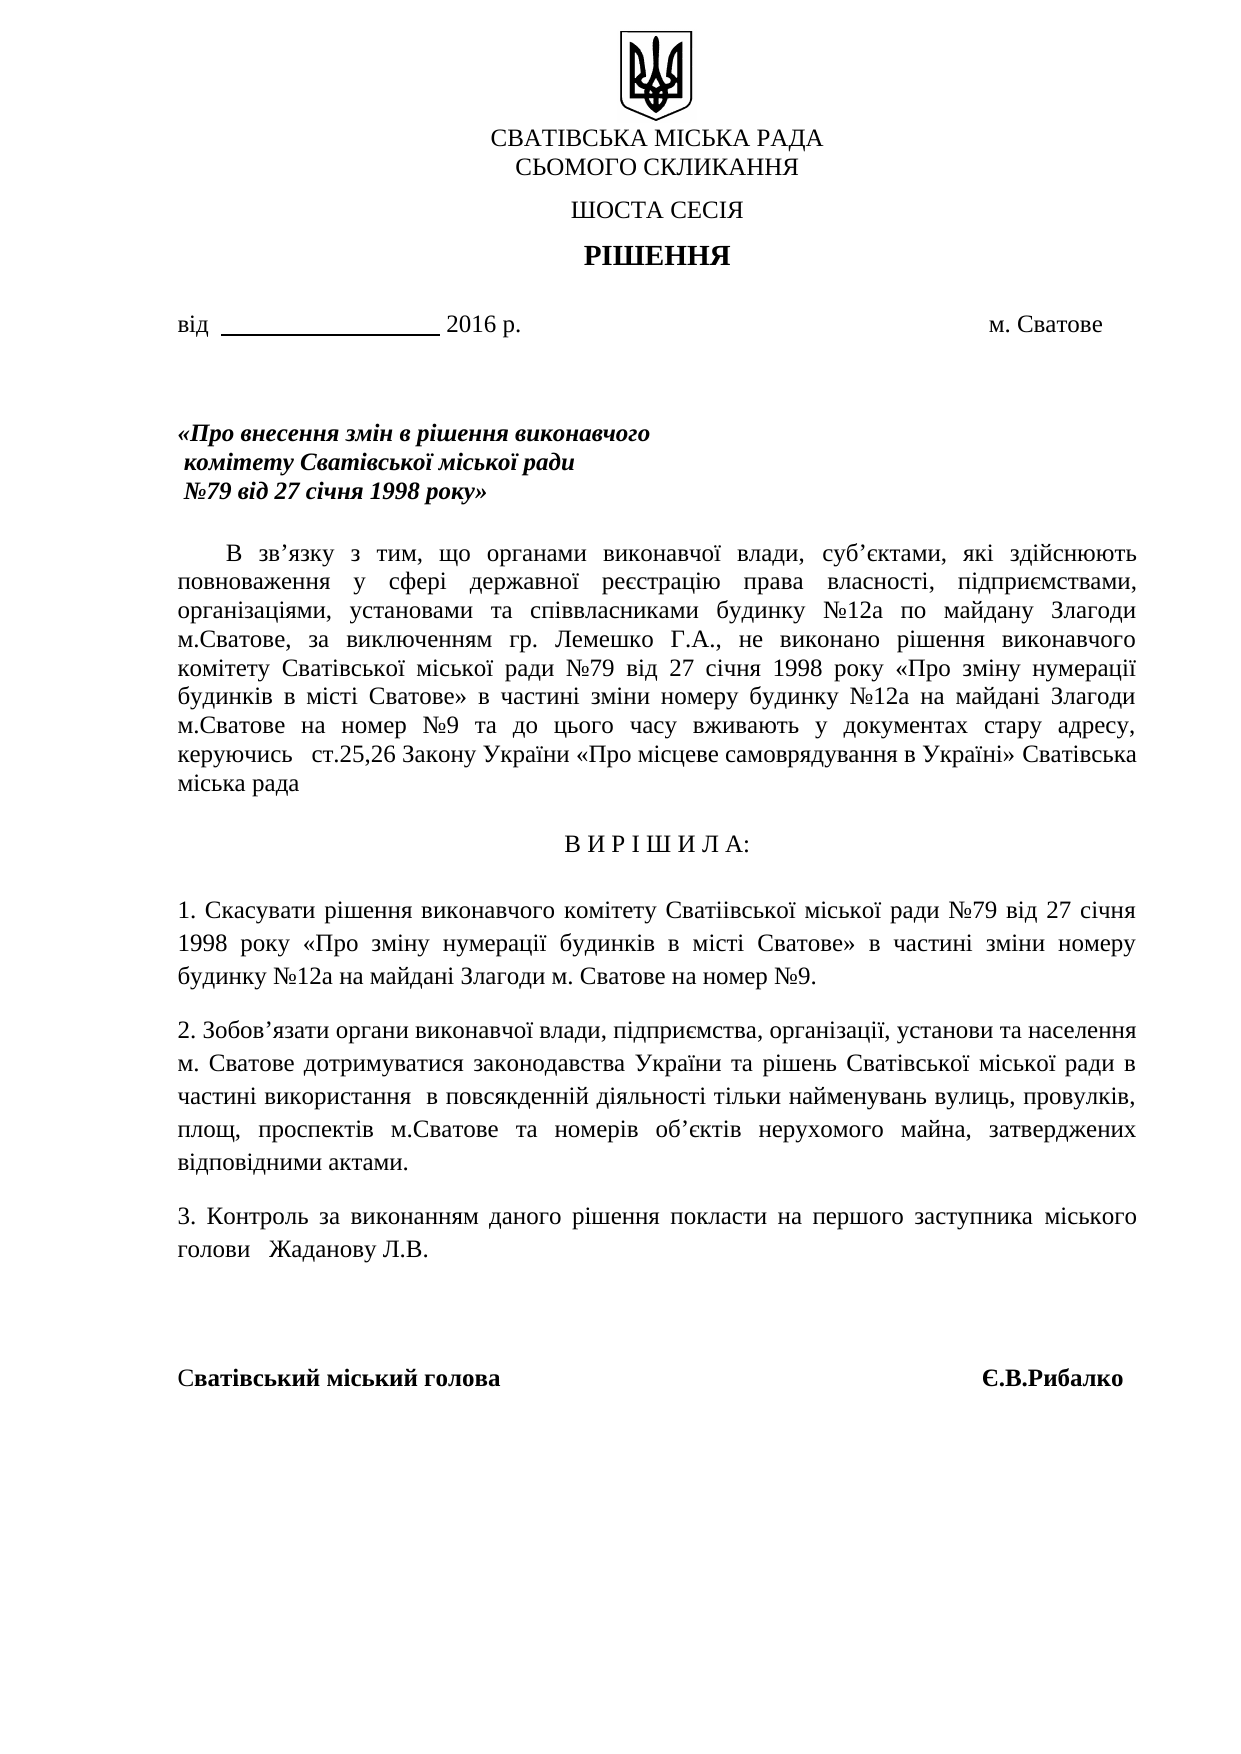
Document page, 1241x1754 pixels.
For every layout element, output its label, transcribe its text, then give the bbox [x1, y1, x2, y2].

text РІШЕННЯ [177, 238, 1137, 272]
text «Про внесення змін в рішення виконавчого [177, 418, 1132, 447]
text 3. Контроль за виконанням даного рішення покласти на першого заступника міського голови Жаданову Л.В. [177, 1201, 1137, 1263]
text комітету Сватівської міської ради [177, 447, 1132, 476]
text В И Р І Ш И Л А: [177, 829, 1137, 858]
text Сватівський міський голова Є.В.Рибалко [177, 1363, 1137, 1391]
text СЬОМОГО СКЛИКАННЯ [177, 152, 1137, 181]
subtitle СВАТІВСЬКА МІСЬКА РАДА [177, 123, 1137, 152]
text В зв’язку з тим, що органами виконавчої влади, суб’єктами, які здійснюють повноваження у сфері державної реєстрацію права власності, підприємствами, організаціями, установами та співвласниками будинку №12а по майдану Злагоди м.Сватове, за виключенням гр. Лемешко Г.А., не виконано рішення виконавчого комітету Сватівської міської ради №79 від 27 січня 1998 року «Про зміну нумерації будинків в місті Сватове» в частині зміни номеру будинку №12а на майдані Злагоди м.Сватове на номер №9 та до цього часу вживають у документах стару адресу, керуючись ст.25,26 Закону України «Про місцеве самоврядування в Україні» Сватівська міська рада [177, 538, 1137, 796]
text від 2016 р. м. Сватове [177, 309, 1137, 338]
text 1. Скасувати рішення виконавчого комітету Сватіівської міської ради №79 від 27 січня 1998 року «Про зміну нумерації будинків в місті Сватове» в частині зміни номеру будинку №12а на майдані Злагоди м. Сватове на номер №9. [177, 895, 1137, 990]
text №79 від 27 січня 1998 року» [177, 476, 1132, 504]
text ШОСТА СЕСІЯ [177, 195, 1137, 224]
picture [617, 29, 697, 123]
text 2. Зобов’язати органи виконавчої влади, підприємства, організації, установи та населення м. Сватове дотримуватися законодавства України та рішень Сватівської міської ради в частині використання в повсякденній діяльності тільки найменувань вулиць, провулків, площ, проспектів м.Сватове та номерів об’єктів нерухомого майна, затверджених відповідними актами. [177, 1015, 1137, 1176]
